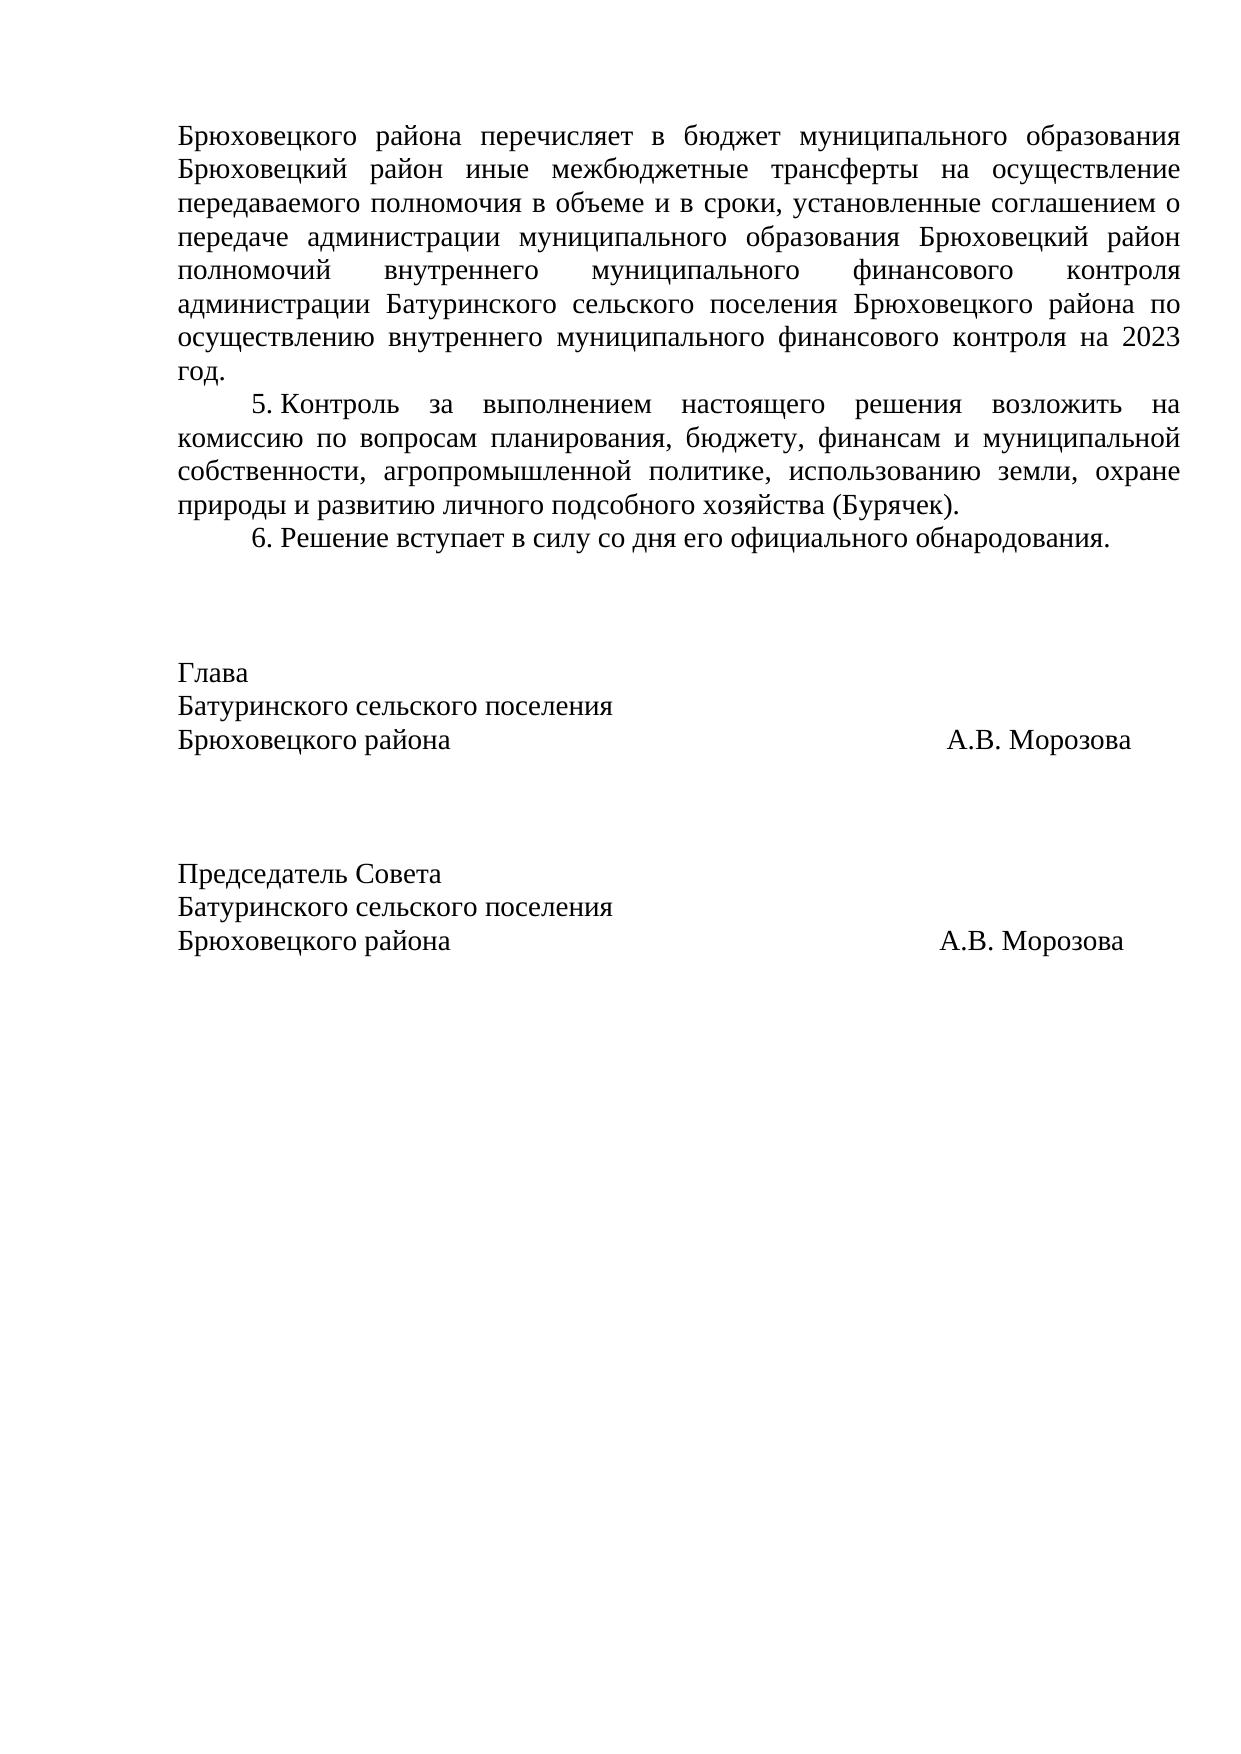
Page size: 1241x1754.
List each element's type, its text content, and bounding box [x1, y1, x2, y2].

text Глава [177, 655, 1181, 688]
text Батуринского сельского поселения [177, 688, 1181, 722]
text Председатель Совета [177, 856, 1181, 889]
text 5. Контроль за выполнением настоящего решения возложить на комиссию по вопросам планирования, бюджету, финансам и муниципальной собственности, агропромышленной политике, использованию земли, охране природы и развитию личного подсобного хозяйства (Бурячек). [177, 386, 1181, 521]
text Батуринского сельского поселения [177, 889, 1181, 923]
text Брюховецкого района А.В. Морозова [177, 923, 1181, 957]
text Брюховецкого района А.В. Морозова [177, 722, 1181, 755]
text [177, 118, 1181, 386]
text 6. Решение вступает в силу со дня его официального обнародования. [177, 521, 1181, 554]
